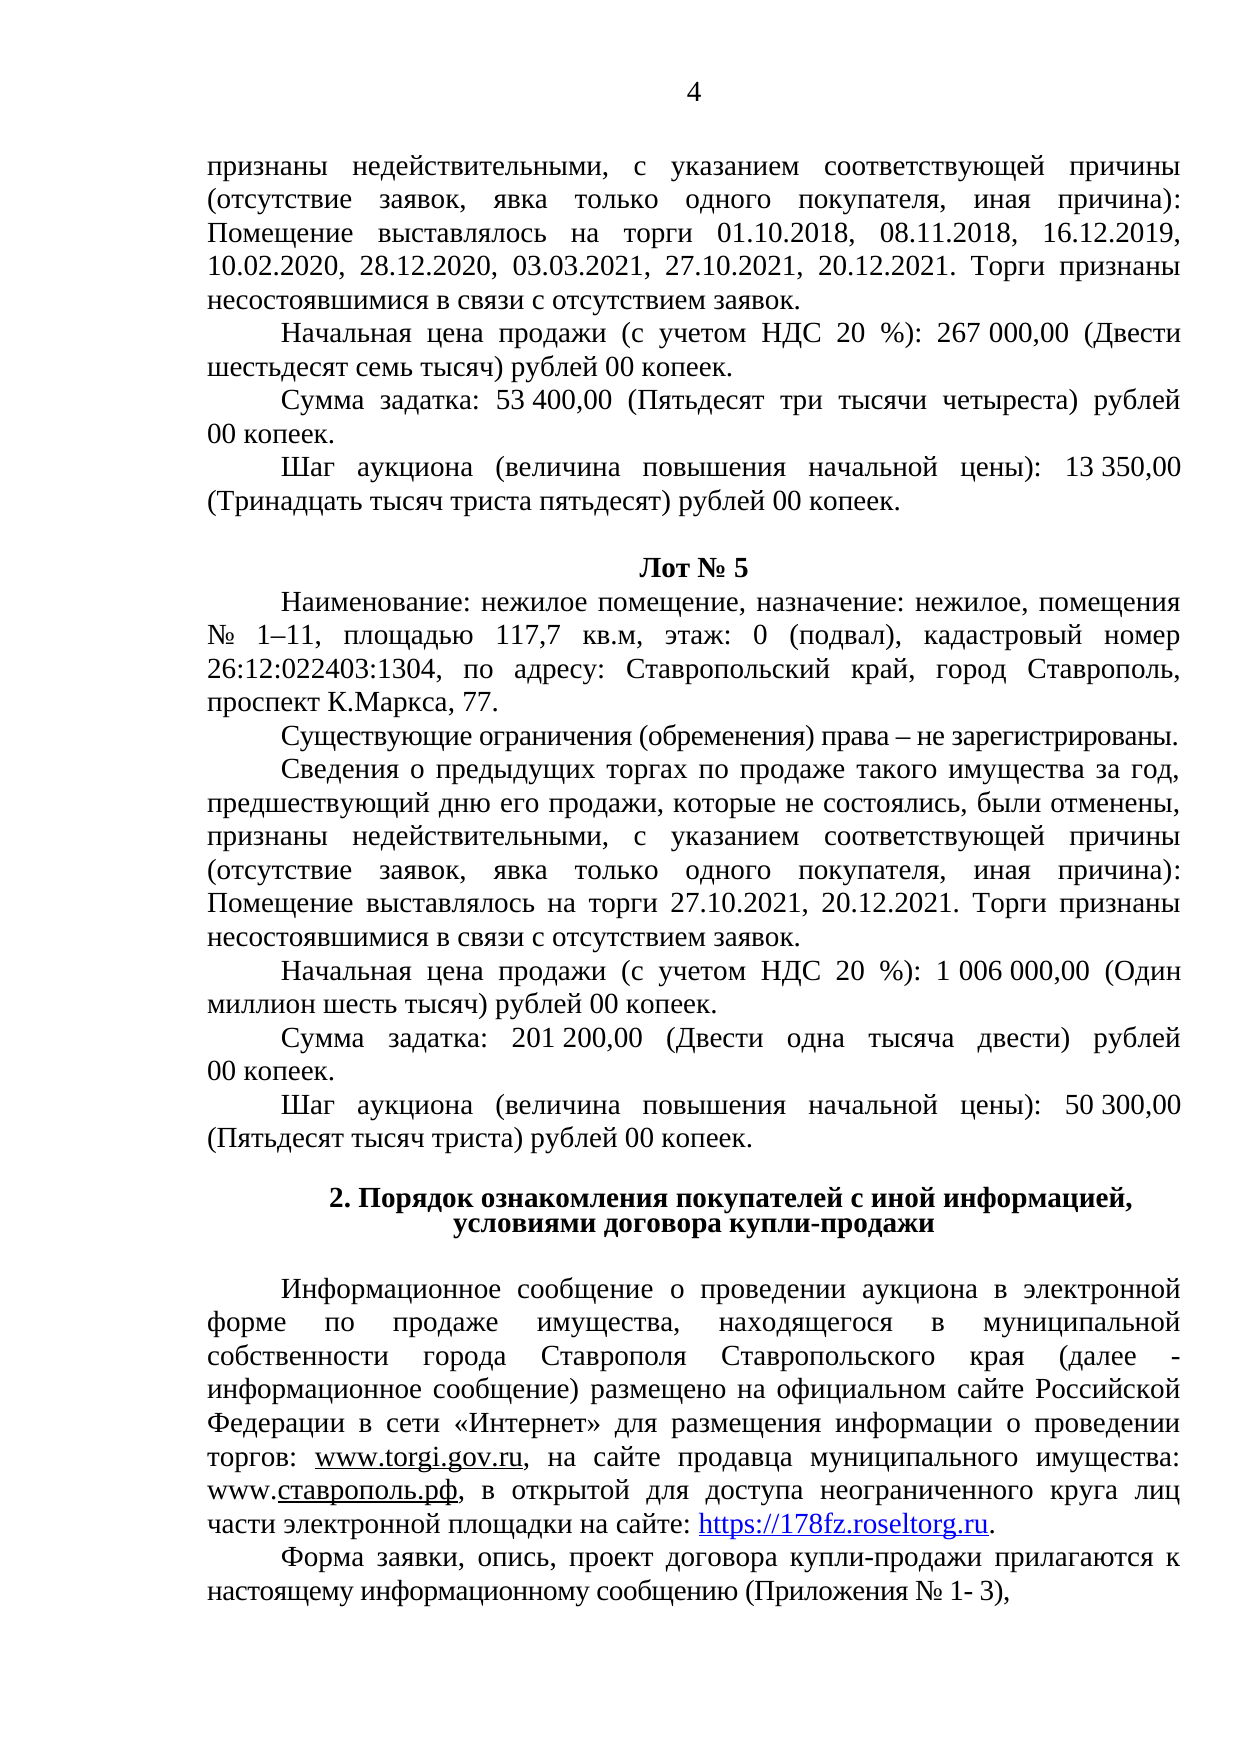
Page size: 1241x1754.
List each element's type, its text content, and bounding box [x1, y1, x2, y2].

text Информационное сообщение о проведении аукциона в электронной форме по продаже имущества, находящегося в муниципальной собственности города Ставрополя Ставропольского края (далее - информационное сообщение) размещено на официальном сайте Российской Федерации в сети «Интернет» для размещения информации о проведении торгов: www.torgi.gov.ru, на сайте продавца муниципального имущества: www.ставрополь.рф, в открытой для доступа неограниченного круга лиц части электронной площадки на сайте: https://178fz.roseltorg.ru. [207, 1271, 1181, 1539]
text 2. Порядок ознакомления покупателей с иной информацией, условиями договора купли-продажи [207, 1187, 1181, 1237]
text Существующие ограничения (обременения) права – не зарегистрированы. [207, 718, 1181, 751]
text Сумма задатка: 53 400,00 (Пятьдесят три тысячи четыреста) рублей 00 копеек. [207, 382, 1181, 449]
text Сумма задатка: 201 200,00 (Двести одна тысяча двести) рублей 00 копеек. [207, 1020, 1181, 1087]
text Шаг аукциона (величина повышения начальной цены): 50 300,00 (Пятьдесят тысяч триста) рублей 00 копеек. [207, 1087, 1181, 1154]
text Сведения о предыдущих торгах по продаже такого имущества за год, предшествующий дню его продажи, которые не состоялись, были отменены, признаны недействительными, с указанием соответствующей причины (отсутствие заявок, явка только одного покупателя, иная причина): Помещение выставлялось на торги 27.10.2021, 20.12.2021. Торги признаны несостоявшимися в связи с отсутствием заявок. [207, 751, 1181, 953]
text Лот № 5 [207, 550, 1181, 584]
text Форма заявки, опись, проект договора купли-продажи прилагаются к настоящему информационному сообщению (Приложения № 1- 3), [207, 1539, 1181, 1606]
text Начальная цена продажи (с учетом НДС 20 %): 267 000,00 (Двести шестьдесят семь тысяч) рублей 00 копеек. [207, 315, 1181, 382]
text Наименование: нежилое помещение, назначение: нежилое, помещения № 1‒11, площадью 117,7 кв.м, этаж: 0 (подвал), кадастровый номер 26:12:022403:1304, по адресу: Ставропольский край, город Ставрополь, проспект К.Маркса, 77. [207, 584, 1181, 718]
text Начальная цена продажи (с учетом НДС 20 %): 1 006 000,00 (Один миллион шесть тысяч) рублей 00 копеек. [207, 953, 1181, 1020]
text Шаг аукциона (величина повышения начальной цены): 13 350,00 (Тринадцать тысяч триста пятьдесят) рублей 00 копеек. [207, 449, 1181, 517]
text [207, 148, 1181, 315]
